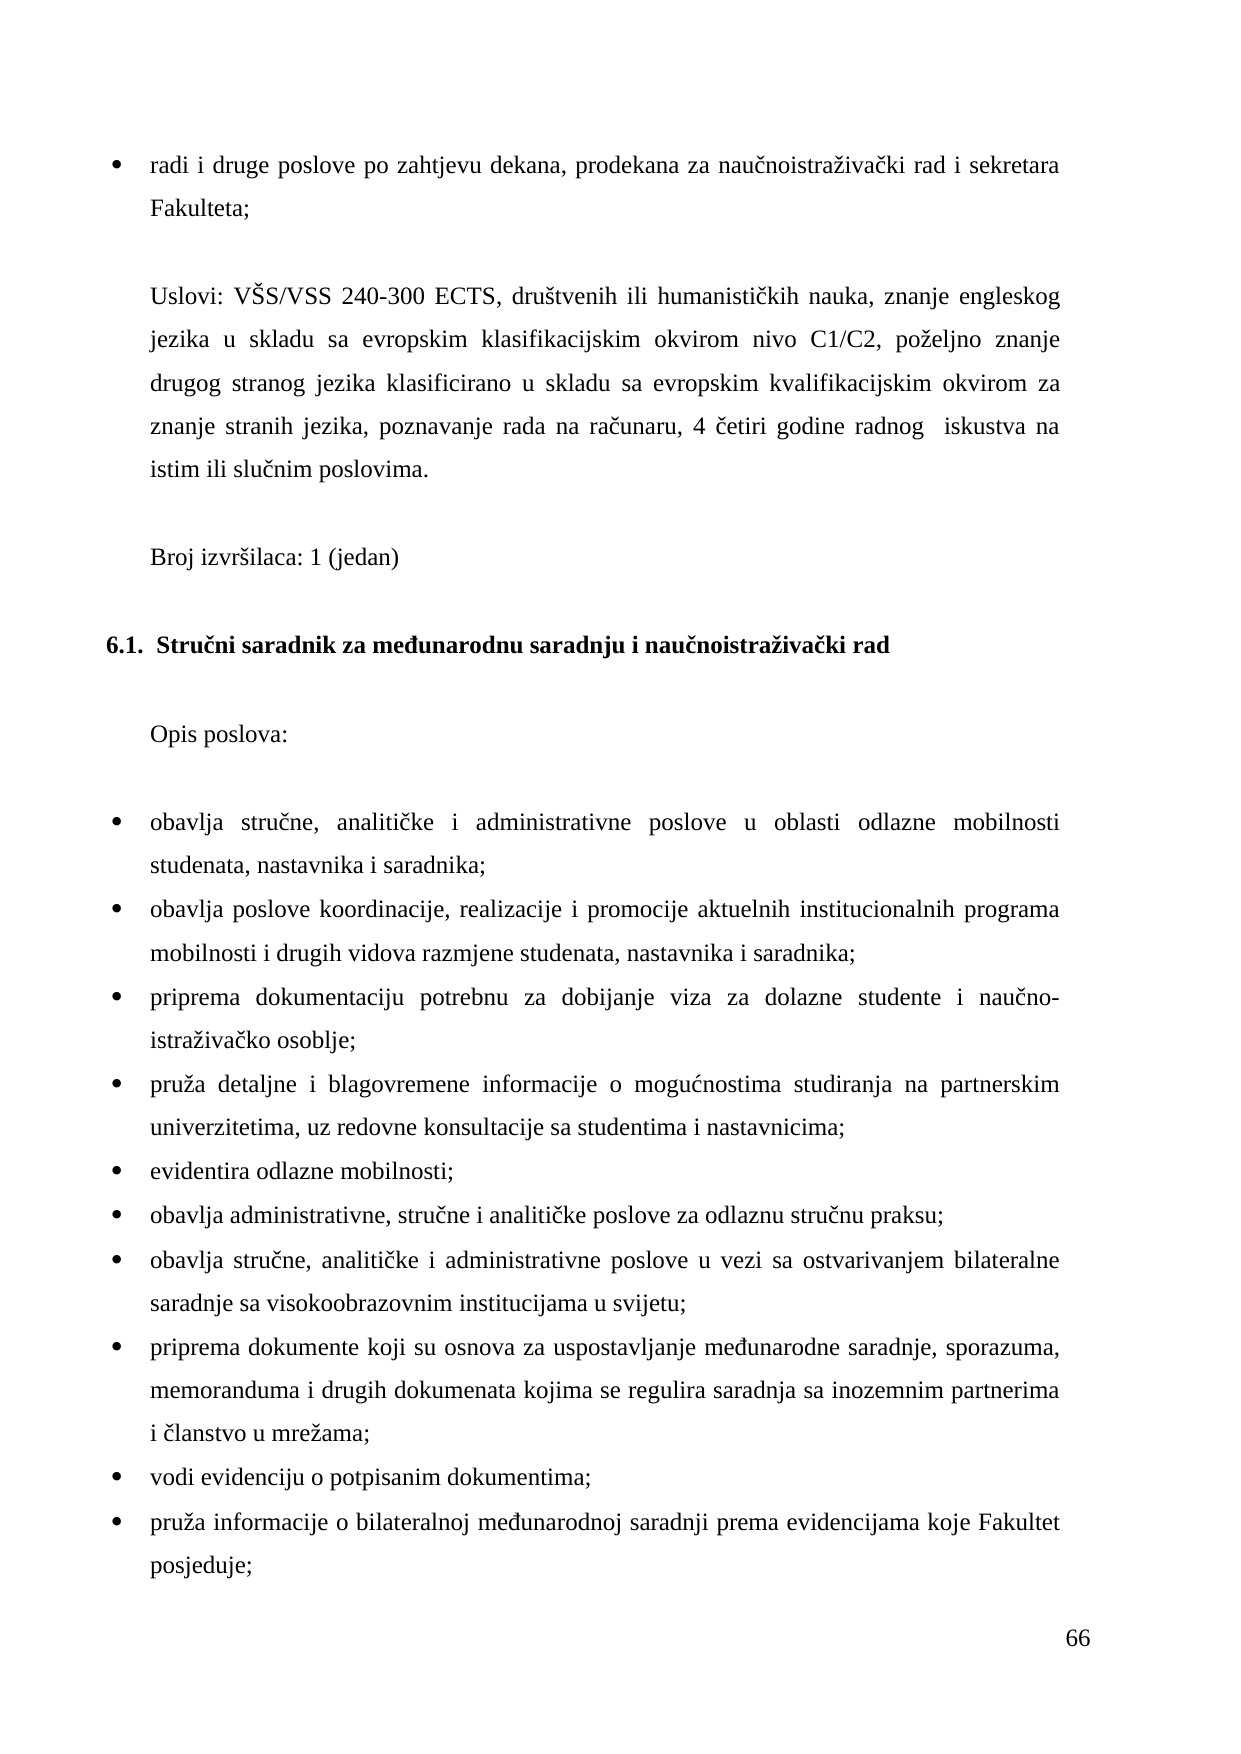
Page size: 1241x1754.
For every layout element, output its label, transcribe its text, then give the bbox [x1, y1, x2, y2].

list obavlja stručne, analitičke i administrativne poslove u vezi sa ostvarivanjem bilateralne saradnje sa visokoobrazovnim institucijama u svijetu; [112, 1245, 1061, 1317]
text Broj izvršilaca: 1 (jedan) [150, 542, 1061, 571]
list obavlja stručne, analitičke i administrativne poslove u oblasti odlazne mobilnosti studenata, nastavnika i saradnika; [112, 807, 1061, 879]
text Uslovi: VŠS/VSS 240-300 ECTS, društvenih ili humanističkih nauka, znanje engleskog jezika u skladu sa evropskim klasifikacijskim okvirom nivo C1/C2, poželjno znanje drugog stranog jezika klasificirano u skladu sa evropskim kvalifikacijskim okvirom za znanje stranih jezika, poznavanje rada na računaru, 4 četiri godine radnog iskustva na istim ili slučnim poslovima. [150, 281, 1061, 483]
list pruža informacije o bilateralnoj međunarodnoj saradnji prema evidencijama koje Fakultet posjeduje; [112, 1507, 1061, 1578]
list vodi evidenciju o potpisanim dokumentima; [112, 1462, 1061, 1491]
text Opis poslova: [150, 719, 1061, 748]
list priprema dokumentaciju potrebnu za dobijanje viza za dolazne studente i naučno-istraživačko osoblje; [112, 982, 1061, 1054]
list radi i druge poslove po zahtjevu dekana, prodekana za naučnoistraživački rad i sekretara Fakulteta; [112, 150, 1061, 222]
list priprema dokumente koji su osnova za uspostavljanje međunarodne saradnje, sporazuma, memoranduma i drugih dokumenata kojima se regulira saradnja sa inozemnim partnerima i članstvo u mrežama; [112, 1332, 1061, 1447]
list Stručni saradnik za međunarodnu saradnju i naučnoistraživački rad [106, 631, 1061, 659]
list evidentira odlazne mobilnosti; [112, 1156, 1061, 1185]
list obavlja poslove koordinacije, realizacije i promocije aktuelnih institucionalnih programa mobilnosti i drugih vidova razmjene studenata, nastavnika i saradnika; [112, 894, 1061, 966]
list obavlja administrativne, stručne i analitičke poslove za odlaznu stručnu praksu; [112, 1201, 1061, 1229]
list pruža detaljne i blagovremene informacije o mogućnostima studiranja na partnerskim univerzitetima, uz redovne konsultacije sa studentima i nastavnicima; [112, 1069, 1061, 1141]
